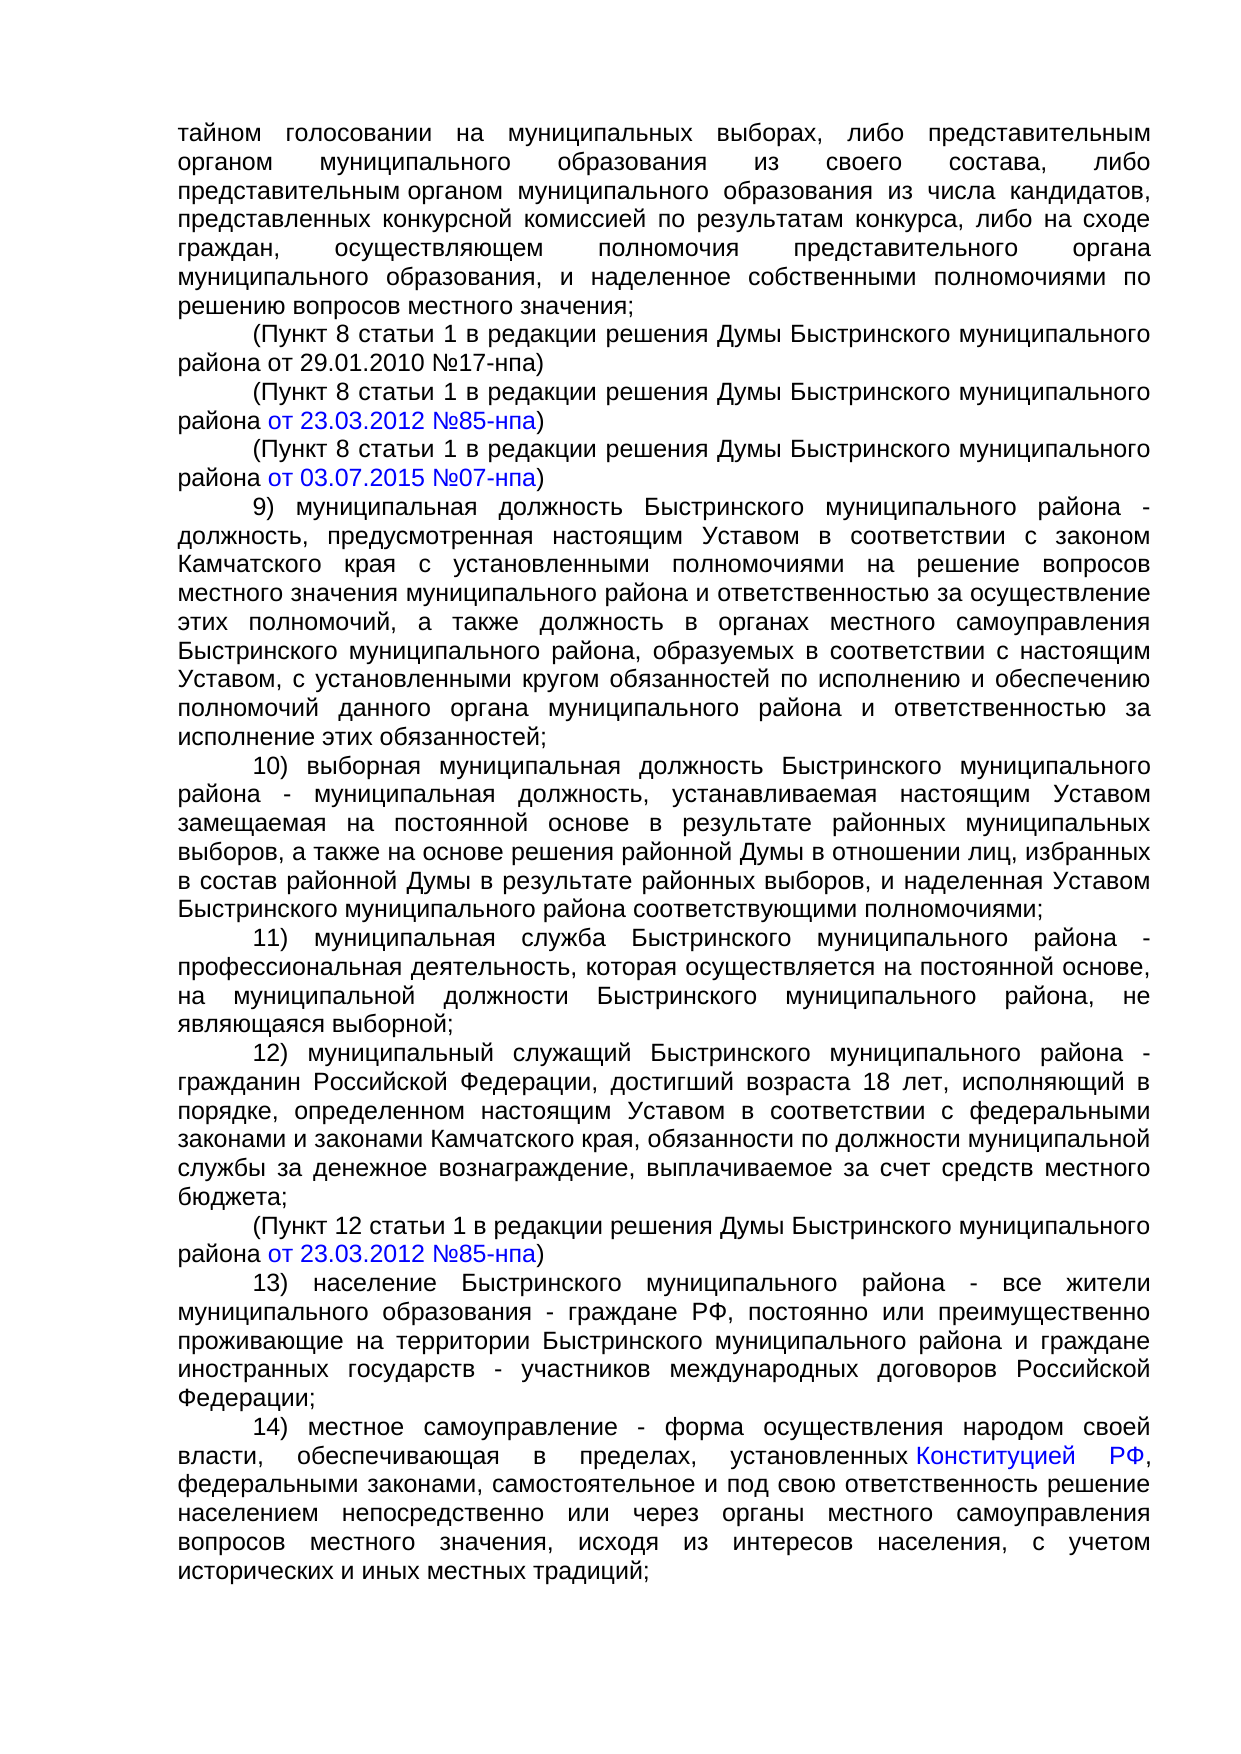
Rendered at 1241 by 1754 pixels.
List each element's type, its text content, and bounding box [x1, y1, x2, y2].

text 9) муниципальная должность Быстринского муниципального района - должность, предусмотренная настоящим Уставом в соответствии с законом Камчатского края с установленными полномочиями на решение вопросов местного значения муниципального района и ответственностью за осуществление этих полномочий, а также должность в органах местного самоуправления Быстринского муниципального района, образуемых в соответствии с настоящим Уставом, с установленными кругом обязанностей по исполнению и обеспечению полномочий данного органа муниципального района и ответственностью за исполнение этих обязанностей; [177, 492, 1152, 751]
text 13) население Быстринского муниципального района - все жители муниципального образования - граждане РФ, постоянно или преимущественно проживающие на территории Быстринского муниципального района и граждане иностранных государств - участников международных договоров Российской Федерации; [177, 1268, 1152, 1412]
text (Пункт 8 статьи 1 в редакции решения Думы Быстринского муниципального района от 23.03.2012 №85-нпа) [177, 377, 1152, 434]
text 11) муниципальная служба Быстринского муниципального района - профессиональная деятельность, которая осуществляется на постоянной основе, на муниципальной должности Быстринского муниципального района, не являющаяся выборной; [177, 923, 1152, 1038]
text 10) выборная муниципальная должность Быстринского муниципального района - муниципальная должность, устанавливаемая настоящим Уставом замещаемая на постоянной основе в результате районных муниципальных выборов, а также на основе решения районной Думы в отношении лиц, избранных в состав районной Думы в результате районных выборов, и наделенная Уставом Быстринского муниципального района соответствующими полномочиями; [177, 751, 1152, 923]
text (Пункт 8 статьи 1 в редакции решения Думы Быстринского муниципального района от 29.01.2010 №17-нпа) [177, 319, 1152, 377]
text (Пункт 8 статьи 1 в редакции решения Думы Быстринского муниципального района от 03.07.2015 №07-нпа) [177, 434, 1152, 492]
text 14) местное самоуправление - форма осуществления народом своей власти, обеспечивающая в пределах, установленных Конституцией РФ, федеральными законами, самостоятельное и под свою ответственность решение населением непосредственно или через органы местного самоуправления вопросов местного значения, исходя из интересов населения, с учетом исторических и иных местных традиций; [177, 1412, 1152, 1584]
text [177, 118, 1152, 319]
text 12) муниципальный служащий Быстринского муниципального района - гражданин Российской Федерации, достигший возраста 18 лет, исполняющий в порядке, определенном настоящим Уставом в соответствии с федеральными законами и законами Камчатского края, обязанности по должности муниципальной службы за денежное вознаграждение, выплачиваемое за счет средств местного бюджета; [177, 1038, 1152, 1211]
text (Пункт 12 статьи 1 в редакции решения Думы Быстринского муниципального района от 23.03.2012 №85-нпа) [177, 1211, 1152, 1268]
